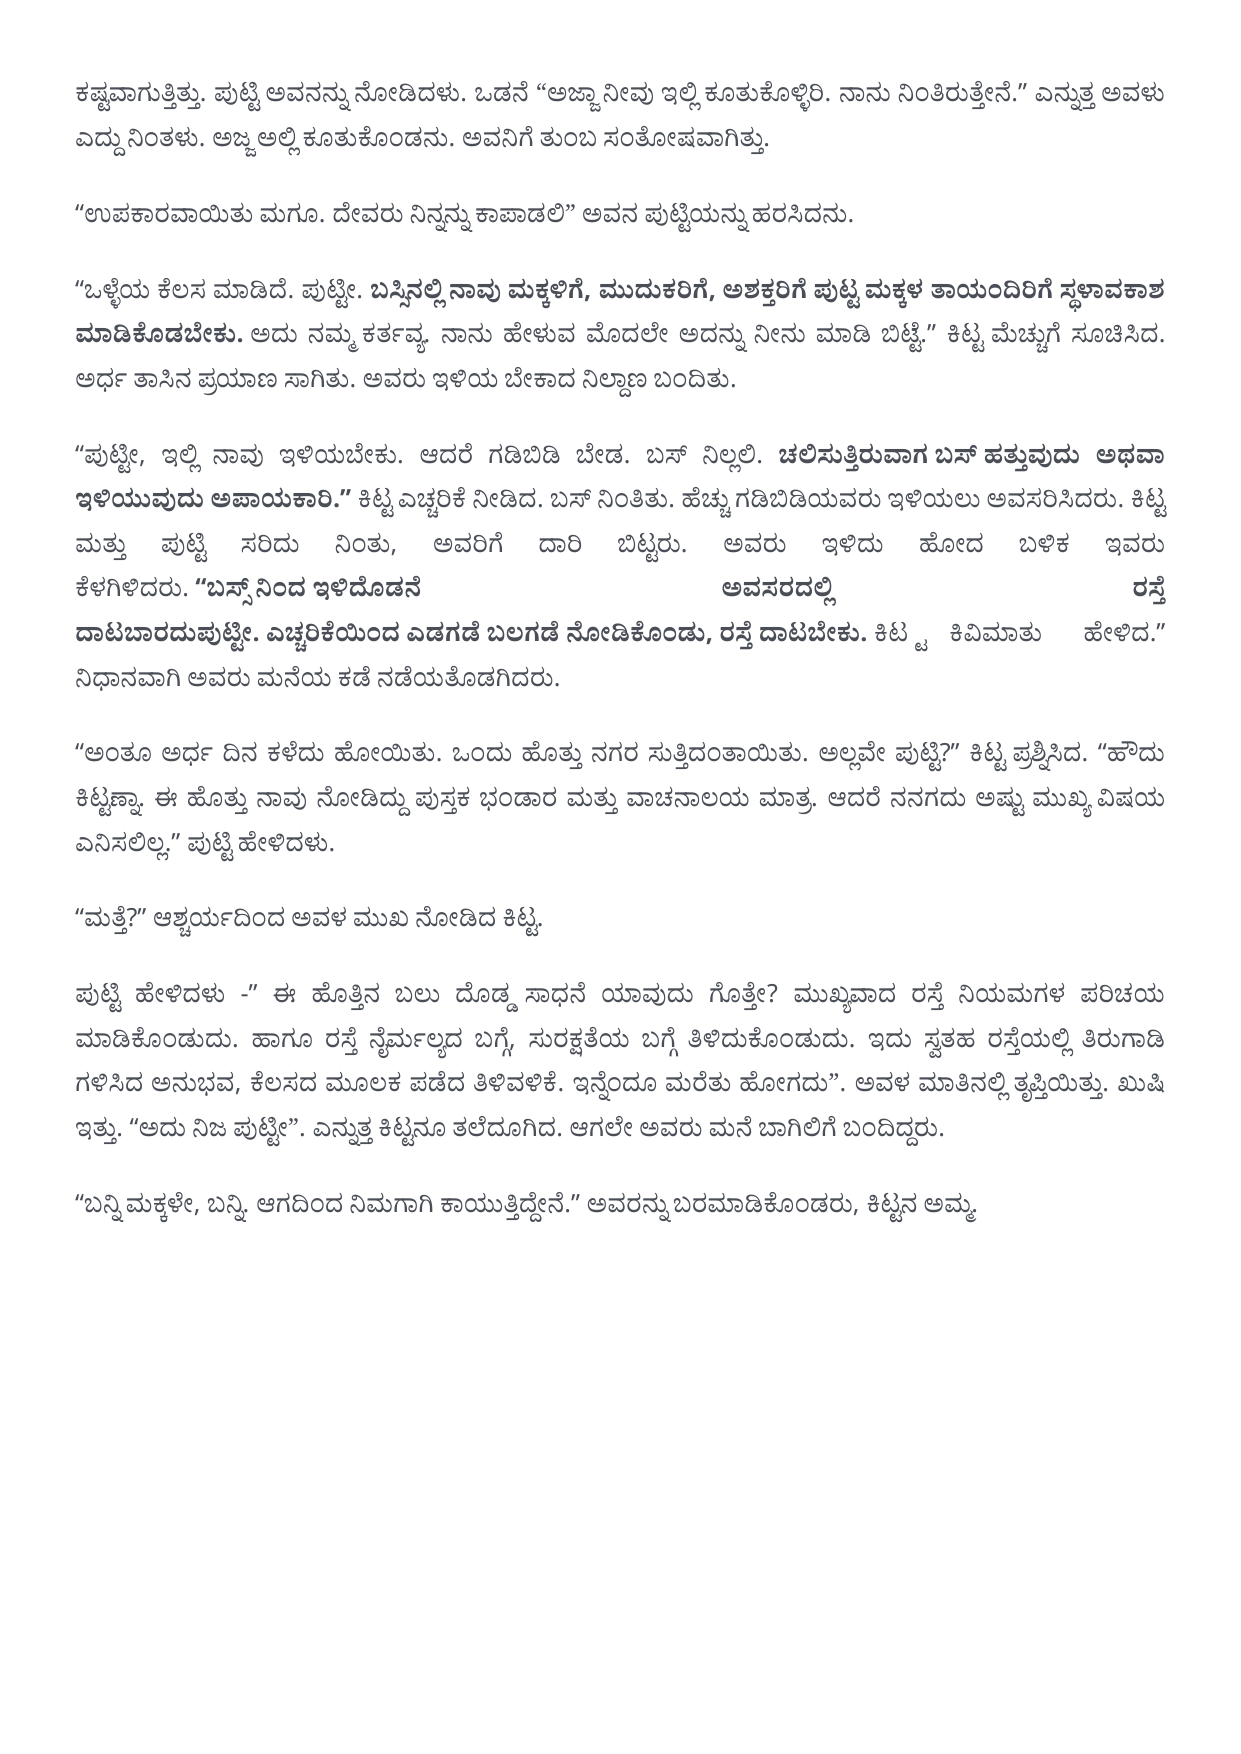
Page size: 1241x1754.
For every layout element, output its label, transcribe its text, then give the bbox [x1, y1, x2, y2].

text “ಮತ್ತೆ?” ಆಶ್ಚರ್ಯದಿಂದ ಅವಳ ಮುಖ ನೋಡಿದ ಕಿಟ್ಟ. [75, 900, 1165, 944]
text “ಉಪಕಾರವಾಯಿತು ಮಗೂ. ದೇವರು ನಿನ್ನನ್ನು ಕಾಪಾಡಲಿ” ಅವನ ಪುಟ್ಟಿಯನ್ನು ಹರಸಿದನು. [75, 195, 1165, 240]
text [75, 75, 1165, 164]
text “ಪುಟ್ಟೀ, ಇಲ್ಲಿ ನಾವು ಇಳಿಯಬೇಕು. ಆದರೆ ಗಡಿಬಿಡಿ ಬೇಡ. ಬಸ್‌ ನಿಲ್ಲಲಿ. ಚಲಿಸುತ್ತಿರುವಾಗ ಬಸ್‌ ಹತ್ತುವುದು ಅಥವಾ ಇಳಿಯುವುದು ಅಪಾಯಕಾರಿ.” ಕಿಟ್ಟ ಎಚ್ಚರಿಕೆ ನೀಡಿದ. ಬಸ್‌ ನಿಂತಿತು. ಹೆಚ್ಚು ಗಡಿಬಿಡಿಯವರು ಇಳಿಯಲು ಅವಸರಿಸಿದರು. ಕಿಟ್ಟ ಮತ್ತು ಪುಟ್ಟಿ ಸರಿದು ನಿಂತು, ಅವರಿಗೆ ದಾರಿ ಬಿಟ್ಟರು. ಅವರು ಇಳಿದು ಹೋದ ಬಳಿಕ ಇವರು ಕೆಳಗಿಳಿದರು. “ಬಸ್ಸ್ ನಿಂದ ಇಳಿದೊಡನೆ ಅವಸರದಲ್ಲಿ ರಸ್ತೆ ದಾಟಬಾರದುಪುಟ್ಟೀ. ಎಚ್ಚರಿಕೆಯಿಂದ ಎಡಗಡೆ ಬಲಗಡೆ ನೋಡಿಕೊಂಡು, ರಸ್ತೆ ದಾಟಬೇಕು. ಕಿಟ್ಟ ಕಿವಿಮಾತು ಹೇಳಿದ.” ನಿಧಾನವಾಗಿ ಅವರು ಮನೆಯ ಕಡೆ ನಡೆಯತೊಡಗಿದರು. [75, 436, 1165, 704]
text “ಒಳ್ಳೆಯ ಕೆಲಸ ಮಾಡಿದೆ. ಪುಟ್ಟೀ. ಬಸ್ಸಿನಲ್ಲಿ ನಾವು ಮಕ್ಕಳಿಗೆ, ಮುದುಕರಿಗೆ, ಅಶಕ್ತರಿಗೆ ಪುಟ್ಟ ಮಕ್ಕಳ ತಾಯಂದಿರಿಗೆ ಸ್ಥಳಾವಕಾಶ ಮಾಡಿಕೊಡಬೇಕು. ಅದು ನಮ್ಮ ಕರ್ತವ್ಯ. ನಾನು ಹೇಳುವ ಮೊದಲೇ ಅದನ್ನು ನೀನು ಮಾಡಿ ಬಿಟ್ಟೆ.” ಕಿಟ್ಟ ಮೆಚ್ಚುಗೆ ಸೂಚಿಸಿದ. ಅರ್ಧ ತಾಸಿನ ಪ್ರಯಾಣ ಸಾಗಿತು. ಅವರು ಇಳಿಯ ಬೇಕಾದ ನಿಲ್ದಾಣ ಬಂದಿತು. [75, 271, 1165, 405]
text “ಬನ್ನಿ ಮಕ್ಕಳೇ, ಬನ್ನಿ. ಆಗದಿಂದ ನಿಮಗಾಗಿ ಕಾಯುತ್ತಿದ್ದೇನೆ.” ಅವರನ್ನು ಬರಮಾಡಿಕೊಂಡರು, ಕಿಟ್ಟನ ಅಮ್ಮ. [75, 1185, 1165, 1230]
text “ಅಂತೂ ಅರ್ಧ ದಿನ ಕಳೆದು ಹೋಯಿತು. ಒಂದು ಹೊತ್ತು ನಗರ ಸುತ್ತಿದಂತಾಯಿತು. ಅಲ್ಲವೇ ಪುಟ್ಟಿ?” ಕಿಟ್ಟ ಪ್ರಶ್ನಿಸಿದ. “ಹೌದು ಕಿಟ್ಟಣ್ನಾ. ಈ ಹೊತ್ತು ನಾವು ನೋಡಿದ್ದು ಪುಸ್ತಕ ಭಂಡಾರ ಮತ್ತು ವಾಚನಾಲಯ ಮಾತ್ರ. ಆದರೆ ನನಗದು ಅಷ್ಟು ಮುಖ್ಯ ವಿಷಯ ಎನಿಸಲಿಲ್ಲ.” ಪುಟ್ಟಿ ಹೇಳಿದಳು. [75, 735, 1165, 869]
text ಪುಟ್ಟಿ ಹೇಳಿದಳು -” ಈ ಹೊತ್ತಿನ ಬಲು ದೊಡ್ಡ ಸಾಧನೆ ಯಾವುದು ಗೊತ್ತೇ? ಮುಖ್ಯವಾದ ರಸ್ತೆ ನಿಯಮಗಳ ಪರಿಚಯ ಮಾಡಿಕೊಂಡುದು. ಹಾಗೂ ರಸ್ತೆ ನೈರ್ಮಲ್ಯದ ಬಗ್ಗೆ, ಸುರಕ್ಷತೆಯ ಬಗ್ಗೆ ತಿಳಿದುಕೊಂಡುದು. ಇದು ಸ್ವತಹ ರಸ್ತೆಯಲ್ಲಿ ತಿರುಗಾಡಿ ಗಳಿಸಿದ ಅನುಭವ, ಕೆಲಸದ ಮೂಲಕ ಪಡೆದ ತಿಳಿವಳಿಕೆ. ಇನ್ನೆಂದೂ ಮರೆತು ಹೋಗದು”. ಅವಳ ಮಾತಿನಲ್ಲಿ ತೃಪ್ತಿಯಿತ್ತು. ಖುಷಿ ಇತ್ತು. “ಅದು ನಿಜ ಪುಟ್ಟೀ”. ಎನ್ನುತ್ತ ಕಿಟ್ಟನೂ ತಲೆದೂಗಿದ. ಆಗಲೇ ಅವರು ಮನೆ ಬಾಗಿಲಿಗೆ ಬಂದಿದ್ದರು. [75, 976, 1165, 1154]
